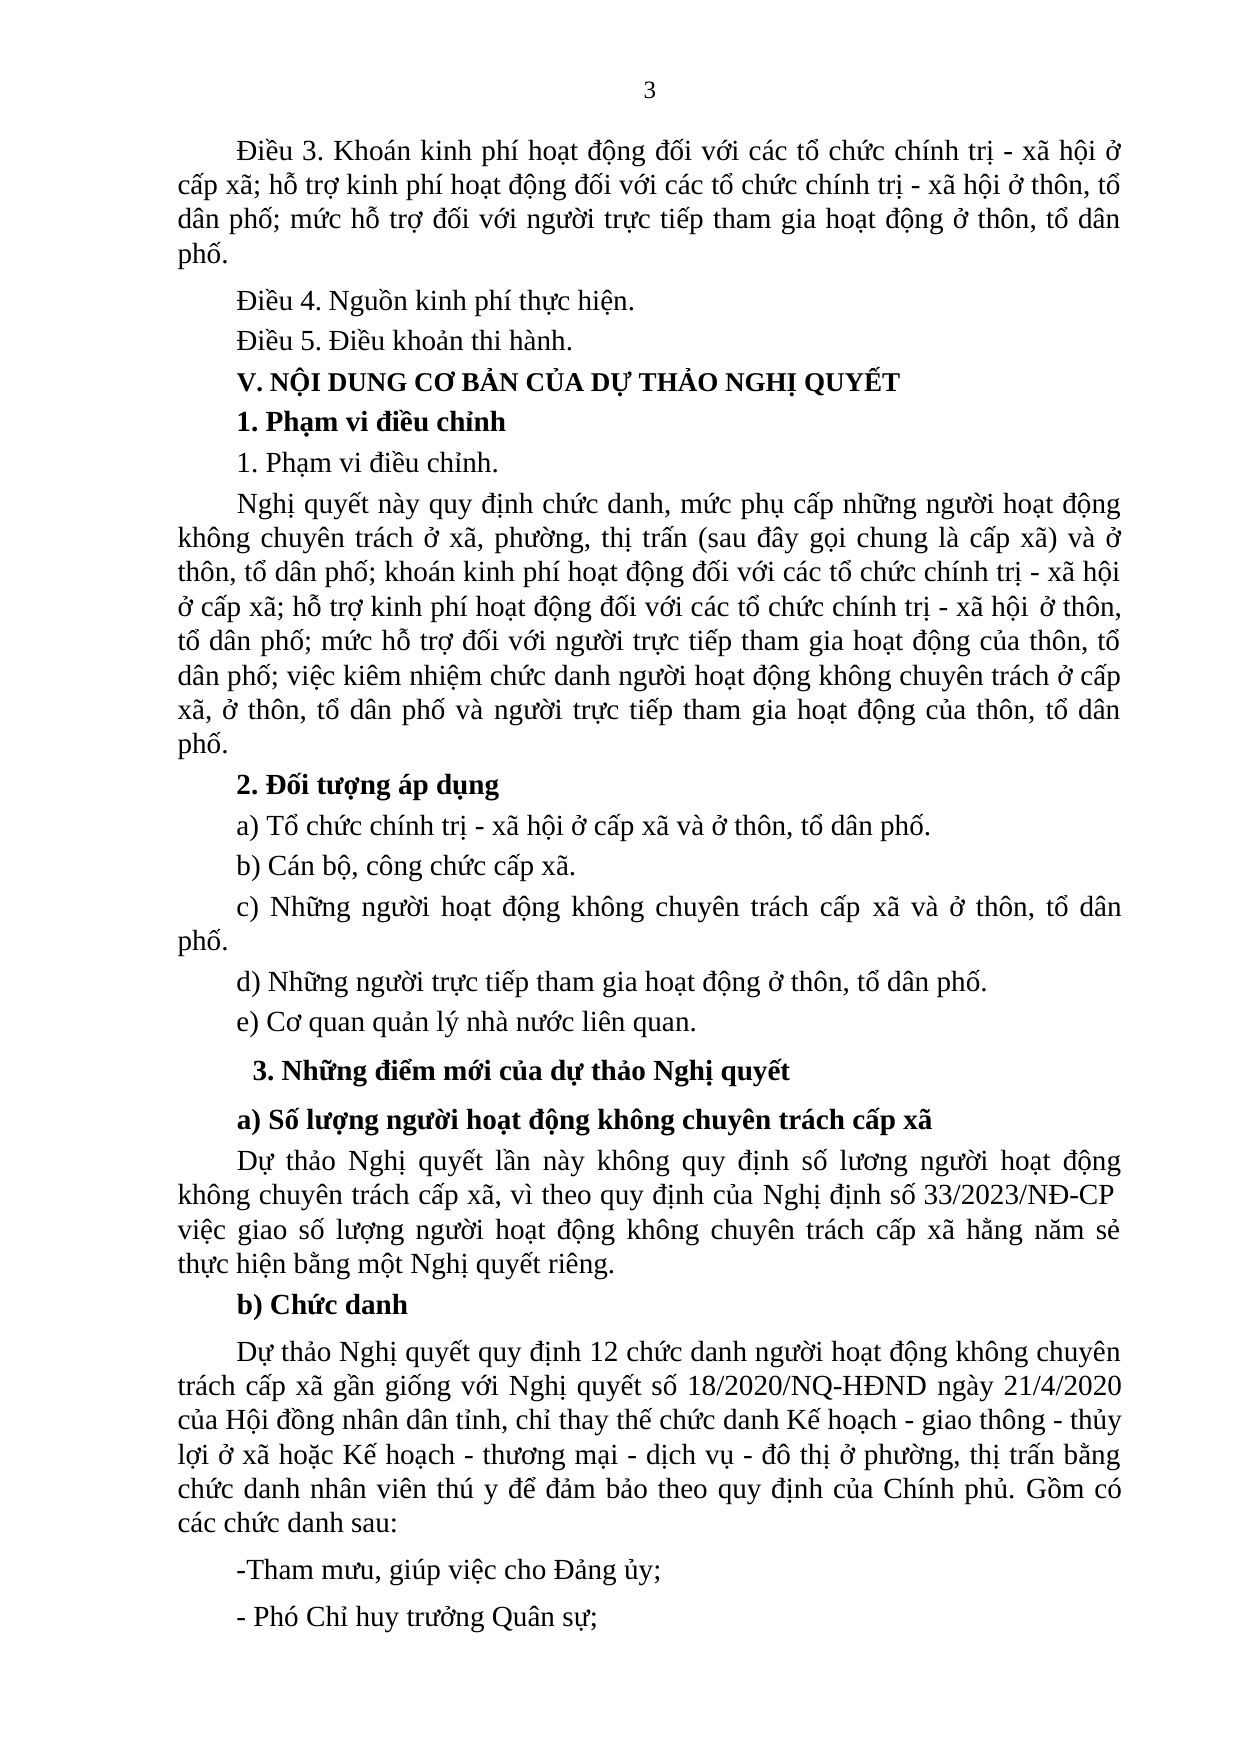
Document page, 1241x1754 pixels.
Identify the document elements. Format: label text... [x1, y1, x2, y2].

text e) Cơ quan quản lý nhà nước liên quan. [177, 1004, 1122, 1039]
text Điều 5. Điều khoản thi hành. [177, 323, 1122, 357]
text Dự thảo Nghị quyết quy định 12 chức danh người hoạt động không chuyên trách cấp xã gần giống với Nghị quyết số 18/2020/NQ-HĐND ngày 21/4/2020 của Hội đồng nhân dân tỉnh, chỉ thay thế chức danh Kế hoạch - giao thông - thủy lợi ở xã hoặc Kế hoạch - thương mại - dịch vụ - đô thị ở phường, thị trấn bằng chức danh nhân viên thú y để đảm bảo theo quy định của Chính phủ. Gồm có các chức danh sau: [177, 1333, 1122, 1540]
text 1. Phạm vi điều chỉnh. [177, 445, 1122, 479]
text a) Số lượng người hoạt động không chuyên trách cấp xã [177, 1102, 1122, 1137]
text -Tham mưu, giúp việc cho Đảng ủy; [177, 1552, 1122, 1587]
text Điều 3. Khoán kinh phí hoạt động đối với các tổ chức chính trị - xã hội ở cấp xã; hỗ trợ kinh phí hoạt động đối với các tổ chức chính trị - xã hội ở thôn, tổ dân phố; mức hỗ trợ đối với người trực tiếp tham gia hoạt động ở thôn, tổ dân phố. [177, 132, 1122, 270]
text b) Cán bộ, công chức cấp xã. [177, 848, 1122, 882]
text 3. Những điểm mới của dự thảo Nghị quyết [177, 1053, 1122, 1088]
text Điều 4. Nguồn kinh phí thực hiện. [177, 282, 1122, 317]
text c) Những người hoạt động không chuyên trách cấp xã và ở thôn, tổ dân phố. [177, 889, 1122, 957]
text Dự thảo Nghị quyết lần này không quy định số lương người hoạt động không chuyên trách cấp xã, vì theo quy định của Nghị định số 33/2023/NĐ-CP việc giao số lượng người hoạt động không chuyên trách cấp xã hằng năm sẻ thực hiện bằng một Nghị quyết riêng. [177, 1143, 1122, 1280]
text 1. Phạm vi điều chỉnh [177, 404, 1122, 439]
text b) Chức danh [177, 1287, 1122, 1321]
text a) Tổ chức chính trị - xã hội ở cấp xã và ở thôn, tổ dân phố. [177, 807, 1122, 842]
text V. NỘI DUNG CƠ BẢN CỦA DỰ THẢO NGHỊ QUYẾT [177, 364, 1122, 398]
text 2. Đối tượng áp dụng [177, 767, 1122, 801]
text d) Những người trực tiếp tham gia hoạt động ở thôn, tổ dân phố. [177, 964, 1122, 998]
text - Phó Chỉ huy trưởng Quân sự; [177, 1599, 1122, 1633]
text Nghị quyết này quy định chức danh, mức phụ cấp những người hoạt động không chuyên trách ở xã, phường, thị trấn (sau đây gọi chung là cấp xã) và ở thôn, tổ dân phố; khoán kinh phí hoạt động đối với các tổ chức chính trị - xã hội ở cấp xã; hỗ trợ kinh phí hoạt động đối với các tổ chức chính trị - xã hội ở thôn, tổ dân phố; mức hỗ trợ đối với người trực tiếp tham gia hoạt động của thôn, tổ dân phố; việc kiêm nhiệm chức danh người hoạt động không chuyên trách ở cấp xã, ở thôn, tổ dân phố và người trực tiếp tham gia hoạt động của thôn, tổ dân phố. [177, 486, 1122, 761]
